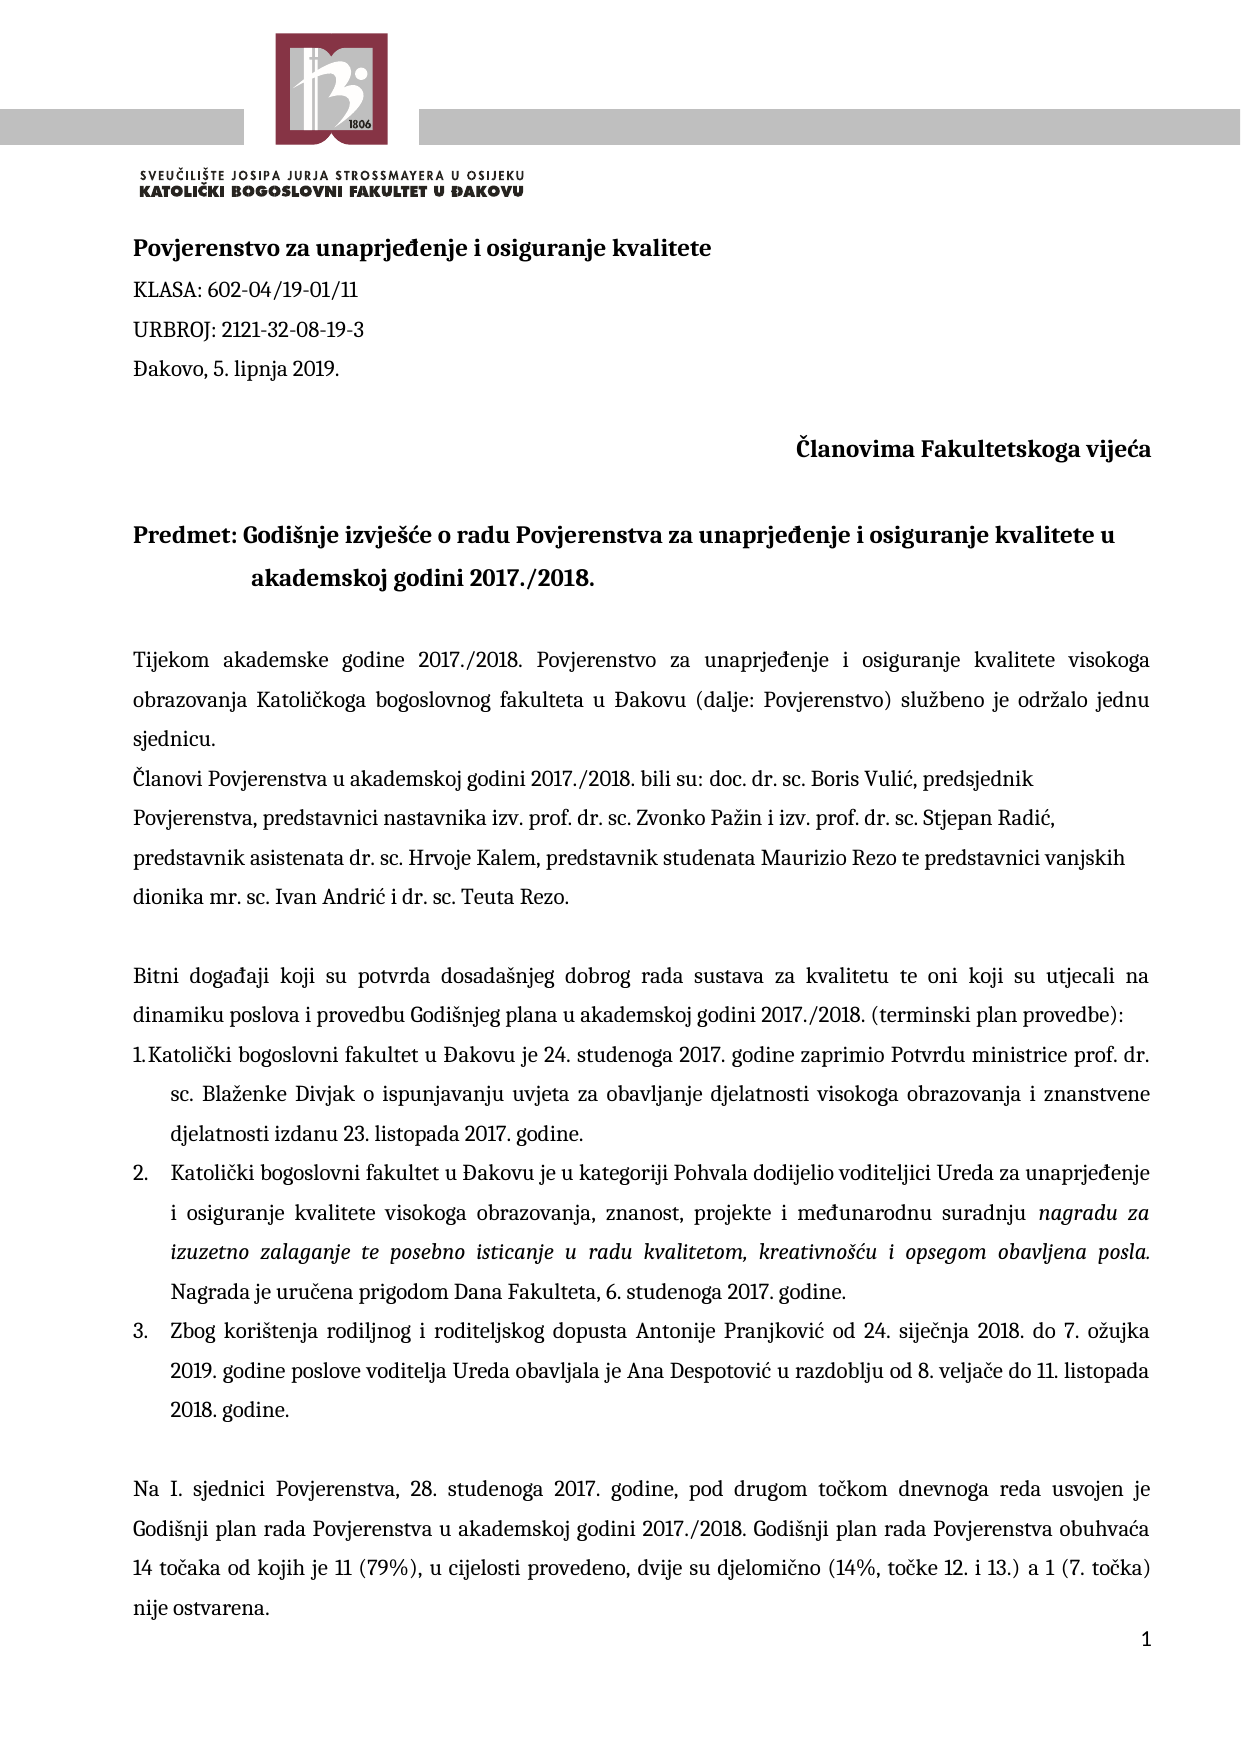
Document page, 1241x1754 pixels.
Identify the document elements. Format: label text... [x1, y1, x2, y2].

text KLASA: 602-04/19-01/11 [133, 277, 1152, 303]
text Predmet: Godišnje izvješće o radu Povjerenstva za unaprjeđenje i osiguranje kvalitete u akademskoj godini 2017./2018. [133, 521, 1152, 593]
text Đakovo, 5. lipnja 2019. [133, 356, 1152, 382]
text Članovi Povjerenstva u akademskoj godini 2017./2018. bili su: doc. dr. sc. Boris Vulić, predsjednik Povjerenstva, predstavnici nastavnika izv. prof. dr. sc. Zvonko Pažin i izv. prof. dr. sc. Stjepan Radić, predstavnik asistenata dr. sc. Hrvoje Kalem, predstavnik studenata Maurizio Rezo te predstavnici vanjskih dionika mr. sc. Ivan Andrić i dr. sc. Teuta Rezo. [133, 765, 1152, 910]
list Katolički bogoslovni fakultet u Đakovu je u kategoriji Pohvala dodijelio voditeljici Ureda za unaprjeđenje i osiguranje kvalitete visokoga obrazovanja, znanost, projekte i međunarodnu suradnju nagradu za izuzetno zalaganje te posebno isticanje u radu kvalitetom, kreativnošću i opsegom obavljena posla. Nagrada je uručena prigodom Dana Fakulteta, 6. studenoga 2017. godine. [133, 1160, 1152, 1305]
text Bitni događaji koji su potvrda dosadašnjeg dobrog rada sustava za kvalitetu te oni koji su utjecali na dinamiku poslova i provedbu Godišnjeg plana u akademskoj godini 2017./2018. (terminski plan provedbe): [133, 963, 1152, 1029]
text Članovima Fakultetskoga vijeća [133, 435, 1152, 464]
list Katolički bogoslovni fakultet u Đakovu je 24. studenoga 2017. godine zaprimio Potvrdu ministrice prof. dr. sc. Blaženke Divjak o ispunjavanju uvjeta za obavljanje djelatnosti visokoga obrazovanja i znanstvene djelatnosti izdanu 23. listopada 2017. godine. [133, 1042, 1152, 1147]
text URBROJ: 2121-32-08-19-3 [133, 317, 1152, 343]
text Na I. sjednici Povjerenstva, 28. studenoga 2017. godine, pod drugom točkom dnevnoga reda usvojen je Godišnji plan rada Povjerenstva u akademskoj godini 2017./2018. Godišnji plan rada Povjerenstva obuhvaća 14 točaka od kojih je 11 (79%), u cijelosti provedeno, dvije su djelomično (14%, točke 12. i 13.) a 1 (7. točka) nije ostvarena. [133, 1476, 1152, 1621]
text Tijekom akademske godine 2017./2018. Povjerenstvo za unaprjeđenje i osiguranje kvalitete visokoga obrazovanja Katoličkoga bogoslovnog fakulteta u Đakovu (dalje: Povjerenstvo) službeno je održalo jednu sjednicu. [133, 647, 1152, 752]
list Zbog korištenja rodiljnog i roditeljskog dopusta Antonije Pranjković od 24. siječnja 2018. do 7. ožujka 2019. godine poslove voditelja Ureda obavljala je Ana Despotović u razdoblju od 8. veljače do 11. listopada 2018. godine. [133, 1318, 1152, 1423]
text Povjerenstvo za unaprjeđenje i osiguranje kvalitete [133, 234, 1152, 263]
